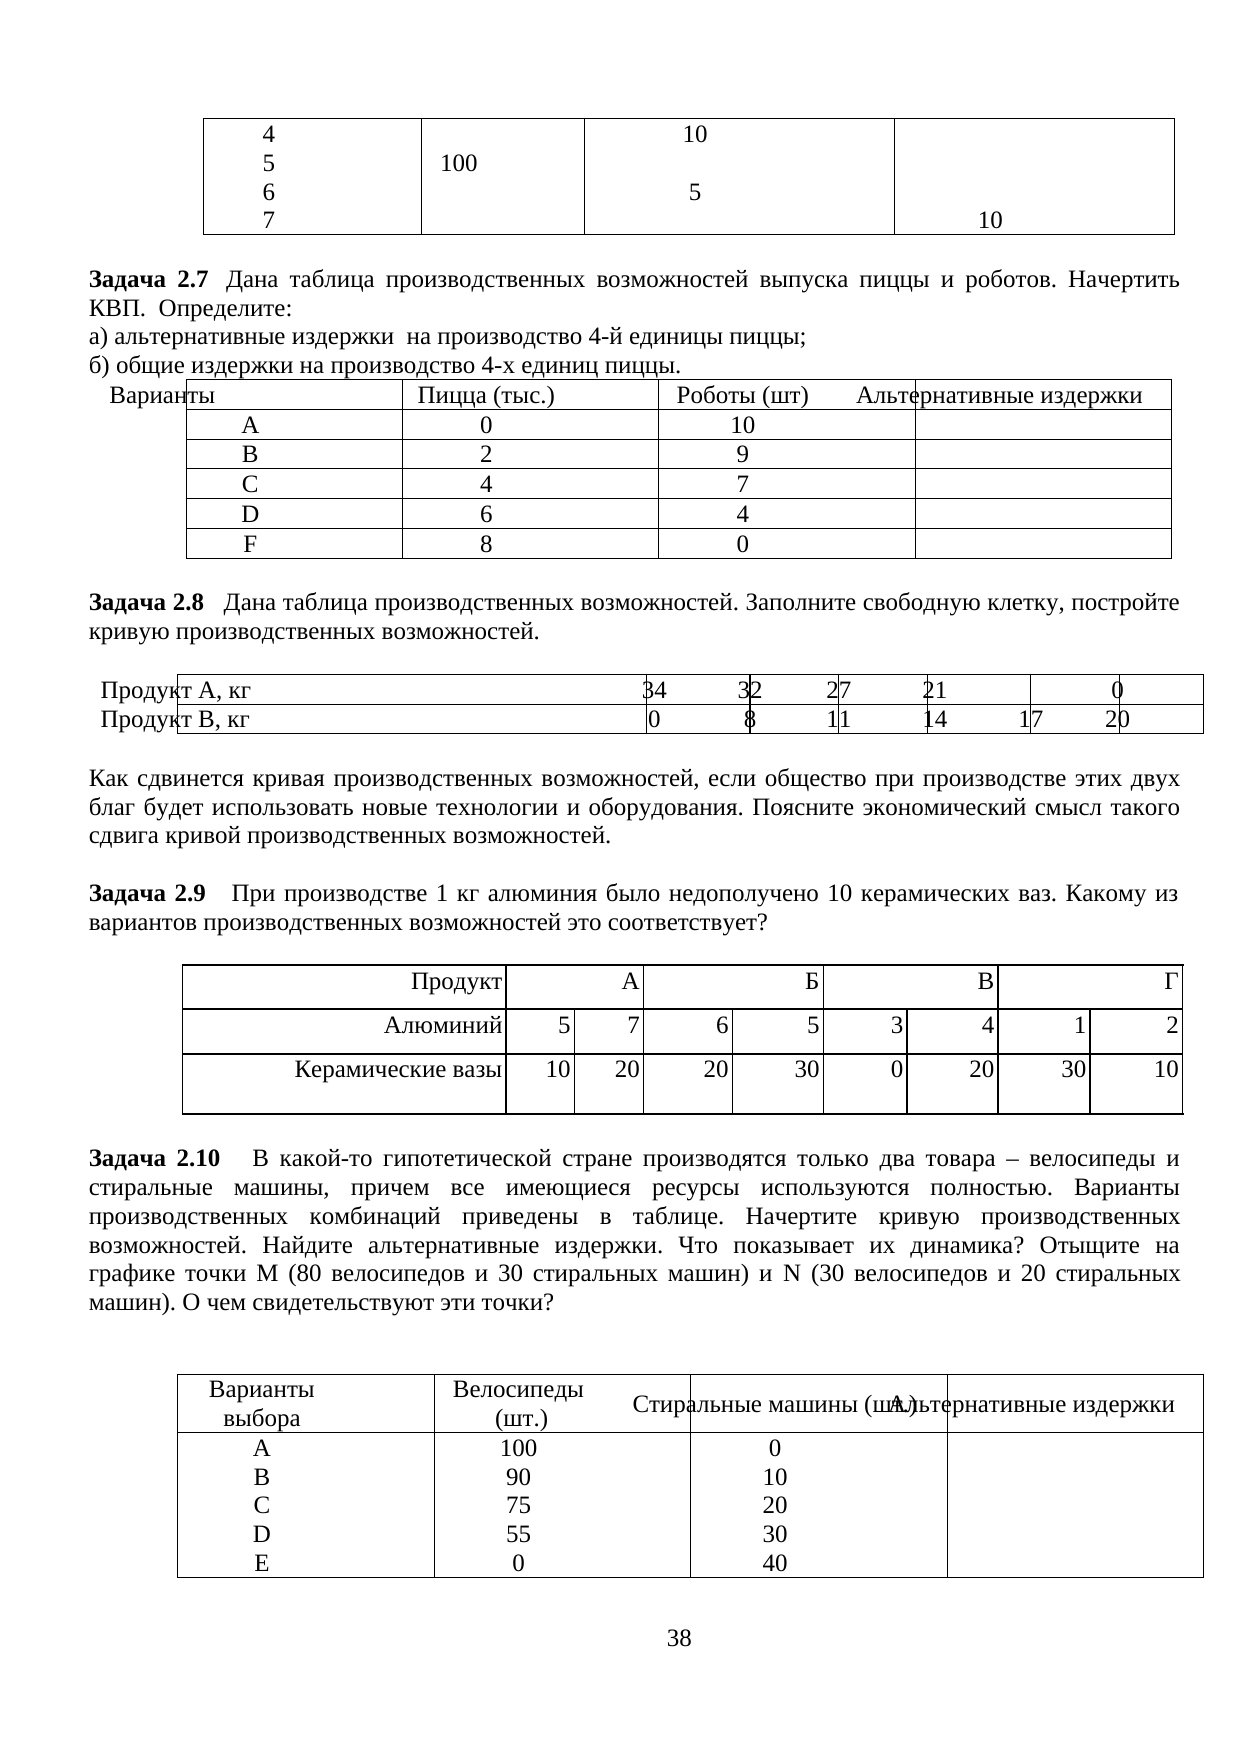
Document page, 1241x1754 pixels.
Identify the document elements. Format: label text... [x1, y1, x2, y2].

table_cell Продукт В, кг [178, 705, 646, 733]
text Задача 2.10 В какой-то гипотетической стране производятся только два товара – велосипеды и стиральные машины, причем все имеющиеся ресурсы используются полностью. Варианты производственных комбинаций приведены в таблице. Начертите кривую производственных возможностей. Найдите альтернативные издержки. Что показывает их динамика? Отыщите на графике точки М (80 велосипедов и 30 стиральных машин) и N (30 велосипедов и 20 стиральных машин). О чем свидетельствуют эти точки? [88, 1143, 1181, 1316]
table_cell [916, 499, 1171, 528]
table_cell 5 [507, 1010, 574, 1053]
table_cell C [187, 469, 402, 498]
table_header Продукт [183, 966, 505, 1008]
table_cell 0 [403, 410, 658, 438]
table_cell 8 [403, 529, 658, 558]
table_cell 4 [659, 499, 915, 528]
table_cell 4 [403, 469, 658, 498]
table_cell 30 [733, 1055, 823, 1113]
table_cell 10 [507, 1055, 574, 1113]
table_cell Алюминий [183, 1010, 505, 1053]
table_cell [916, 529, 1171, 558]
table_cell 30 [999, 1055, 1089, 1113]
table_cell 20 [575, 1055, 643, 1113]
table_header 21 [928, 675, 1030, 703]
table_header А [507, 966, 643, 1008]
table_cell [948, 1433, 1203, 1577]
table_cell 10 [1091, 1055, 1182, 1113]
table_cell 2 [403, 440, 658, 468]
table_header 27 [839, 675, 927, 703]
table_cell 1 [999, 1010, 1089, 1053]
text Задача 2.7 Дана таблица производственных возможностей выпуска пиццы и роботов. Начертить КВП. Определите: [88, 264, 1181, 321]
text б) общие издержки на производство 4-х единиц пиццы. [88, 350, 1181, 379]
table_header Варианты выбора [178, 1375, 434, 1432]
table_cell 17 [1031, 705, 1119, 733]
table_cell 20 [1120, 705, 1203, 733]
table_cell 4 [908, 1010, 997, 1053]
table_cell A B C D E [178, 1433, 434, 1577]
table_cell 20 [644, 1055, 732, 1113]
table_header 0 [1120, 675, 1203, 703]
table_cell 10 [659, 410, 915, 438]
table_header Альтернативные издержки [948, 1375, 1203, 1432]
table_header 32 [751, 675, 838, 703]
table_header Велосипеды (шт.) [435, 1375, 690, 1432]
table_cell [916, 440, 1171, 468]
table_cell 100 90 75 55 0 [435, 1433, 690, 1577]
table_cell 0 [647, 705, 749, 733]
table_cell 20 10 [895, 119, 1174, 234]
table_cell 7 [659, 469, 915, 498]
table_cell A [187, 410, 402, 438]
table_cell 9 [659, 440, 915, 468]
table_cell 5 [733, 1010, 823, 1053]
table_header Пицца (тыс.) [403, 380, 658, 409]
table_cell [916, 410, 1171, 438]
table_header Альтернативные издержки [916, 380, 1171, 409]
table_header В [824, 966, 997, 1008]
table_cell 20 [908, 1055, 997, 1113]
table_cell Керамические вазы [183, 1055, 505, 1113]
table_header Г [999, 966, 1182, 1008]
table_header Роботы (шт) [659, 380, 915, 409]
table_header 34 [647, 675, 749, 703]
table_cell 2 4 5 6 7 [204, 119, 421, 234]
table_header [1031, 675, 1119, 703]
table_cell 0 10 20 30 40 [691, 1433, 947, 1577]
table_cell 10 5 [585, 119, 894, 234]
table_cell 6 [403, 499, 658, 528]
table_cell 2 [1091, 1010, 1182, 1053]
table_cell D [187, 499, 402, 528]
table_cell B [187, 440, 402, 468]
table_cell 3 [824, 1010, 906, 1053]
table_cell 100 [422, 119, 584, 234]
table_cell 0 [659, 529, 915, 558]
table_cell 11 [839, 705, 927, 733]
table_cell [916, 469, 1171, 498]
table_cell 14 [928, 705, 1030, 733]
table_header Продукт А, кг [178, 675, 646, 703]
table_header Б [644, 966, 823, 1008]
table_cell F [187, 529, 402, 558]
table_header Стиральные машины (шт.) [691, 1375, 947, 1432]
text Задача 2.8 Дана таблица производственных возможностей. Заполните свободную клетку, постройте кривую производственных возможностей. [88, 587, 1181, 645]
table_cell 0 [824, 1055, 906, 1113]
table_cell 8 [751, 705, 838, 733]
table_header Варианты [187, 380, 402, 409]
table_cell 7 [575, 1010, 643, 1053]
text Как сдвинется кривая производственных возможностей, если общество при производстве этих двух благ будет использовать новые технологии и оборудования. Поясните экономический смысл такого сдвига кривой производственных возможностей. [88, 763, 1181, 849]
table_cell 6 [644, 1010, 732, 1053]
text Задача 2.9 При производстве 1 кг алюминия было недополучено 10 керамических ваз. Какому из вариантов производственных возможностей это соответствует? [88, 878, 1180, 936]
text а) альтернативные издержки на производство 4-й единицы пиццы; [88, 321, 1181, 350]
